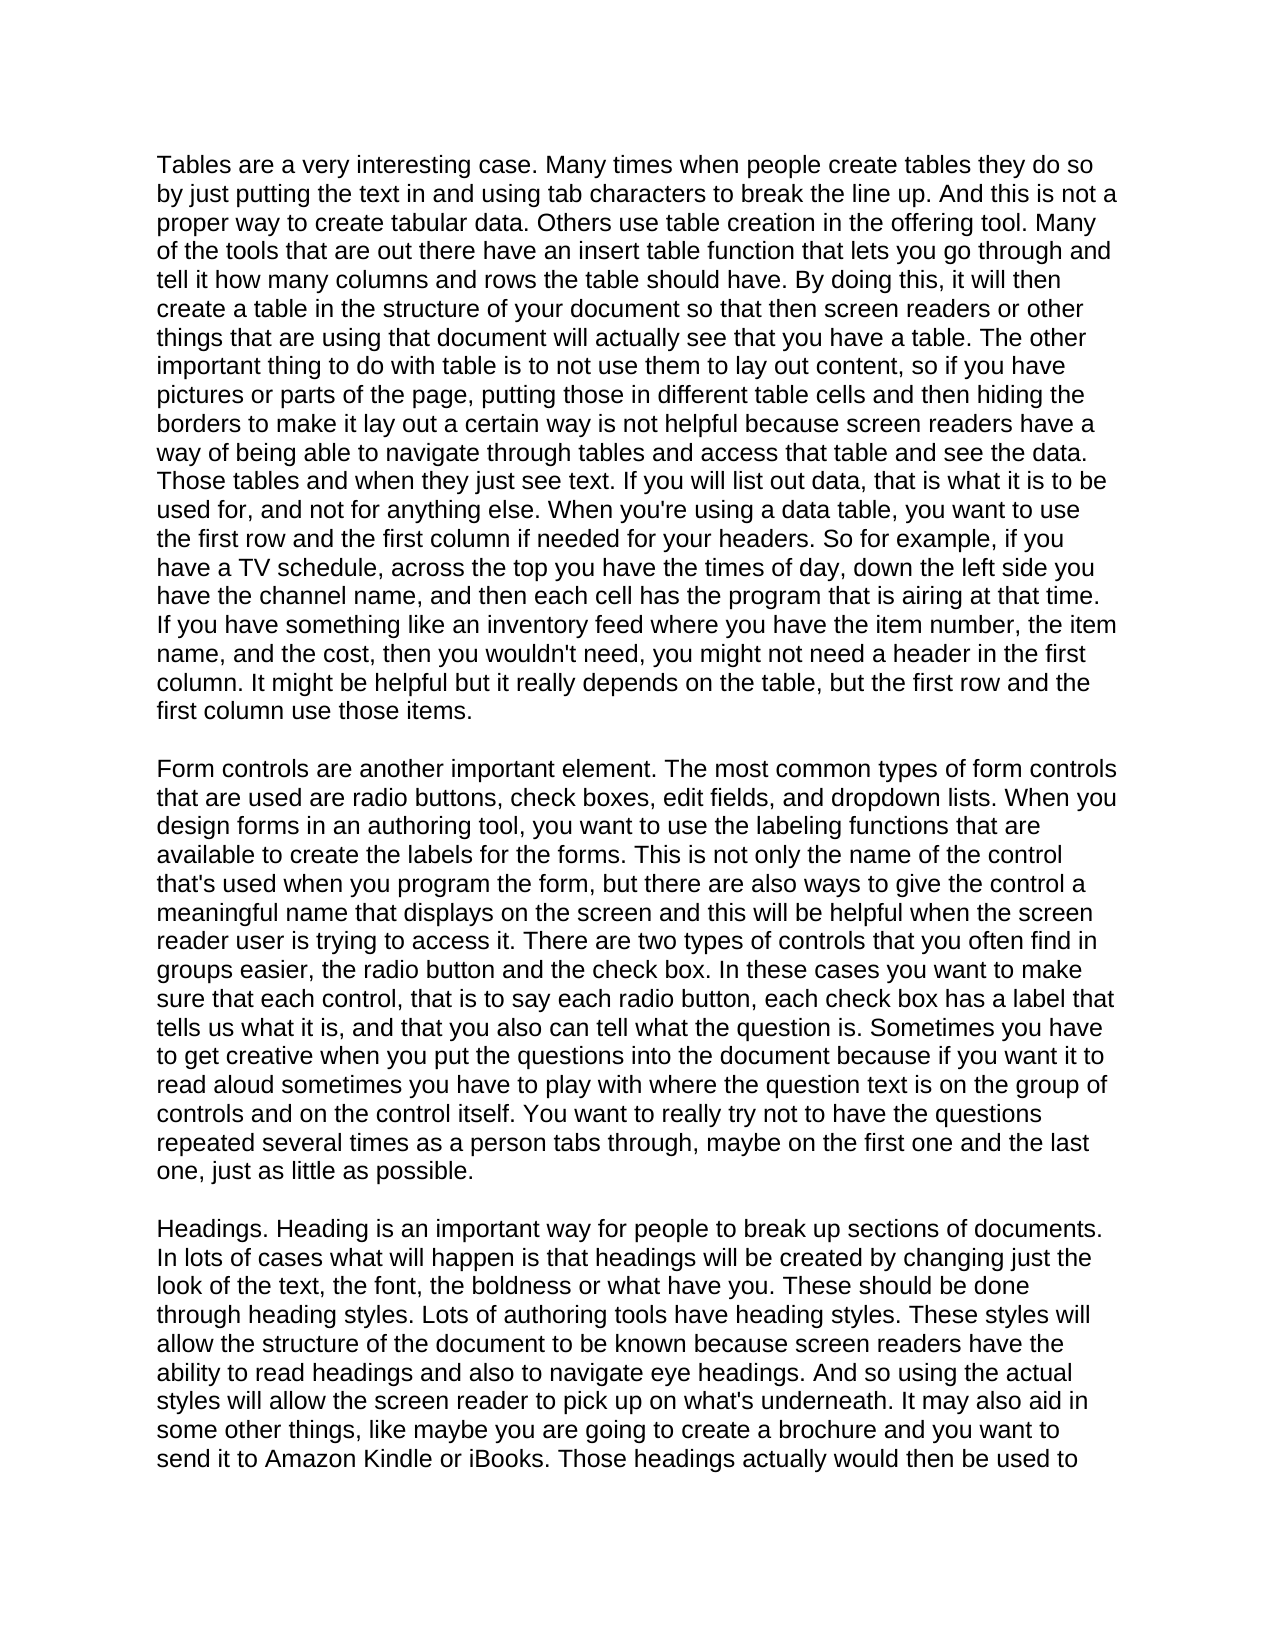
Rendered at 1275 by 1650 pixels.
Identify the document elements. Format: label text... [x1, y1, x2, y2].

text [156, 1214, 1118, 1472]
text Tables are a very interesting case. Many times when people create tables they do so by just putting the text in and using tab characters to break the line up. And this is not a proper way to create tabular data. Others use table creation in the offering tool. Many of the tools that are out there have an insert table function that lets you go through and tell it how many columns and rows the table should have. By doing this, it will then create a table in the structure of your document so that then screen readers or other things that are using that document will actually see that you have a table. The other important thing to do with table is to not use them to lay out content, so if you have pictures or parts of the page, putting those in different table cells and then hiding the borders to make it lay out a certain way is not helpful because screen readers have a way of being able to navigate through tables and access that table and see the data. Those tables and when they just see text. If you will list out data, that is what it is to be used for, and not for anything else. When you're using a data table, you want to use the first row and the first column if needed for your headers. So for example, if you have a TV schedule, across the top you have the times of day, down the left side you have the channel name, and then each cell has the program that is airing at that time. If you have something like an inventory feed where you have the item number, the item name, and the cost, then you wouldn't need, you might not need a header in the first column. It might be helpful but it really depends on the table, but the first row and the first column use those items. [156, 150, 1118, 725]
text Form controls are another important element. The most common types of form controls that are used are radio buttons, check boxes, edit fields, and dropdown lists. When you design forms in an authoring tool, you want to use the labeling functions that are available to create the labels for the forms. This is not only the name of the control that's used when you program the form, but there are also ways to give the control a meaningful name that displays on the screen and this will be helpful when the screen reader user is trying to access it. There are two types of controls that you often find in groups easier, the radio button and the check box. In these cases you want to make sure that each control, that is to say each radio button, each check box has a label that tells us what it is, and that you also can tell what the question is. Sometimes you have to get creative when you put the questions into the document because if you want it to read aloud sometimes you have to play with where the question text is on the group of controls and on the control itself. You want to really try not to have the questions repeated several times as a person tabs through, maybe on the first one and the last one, just as little as possible. [156, 754, 1118, 1185]
